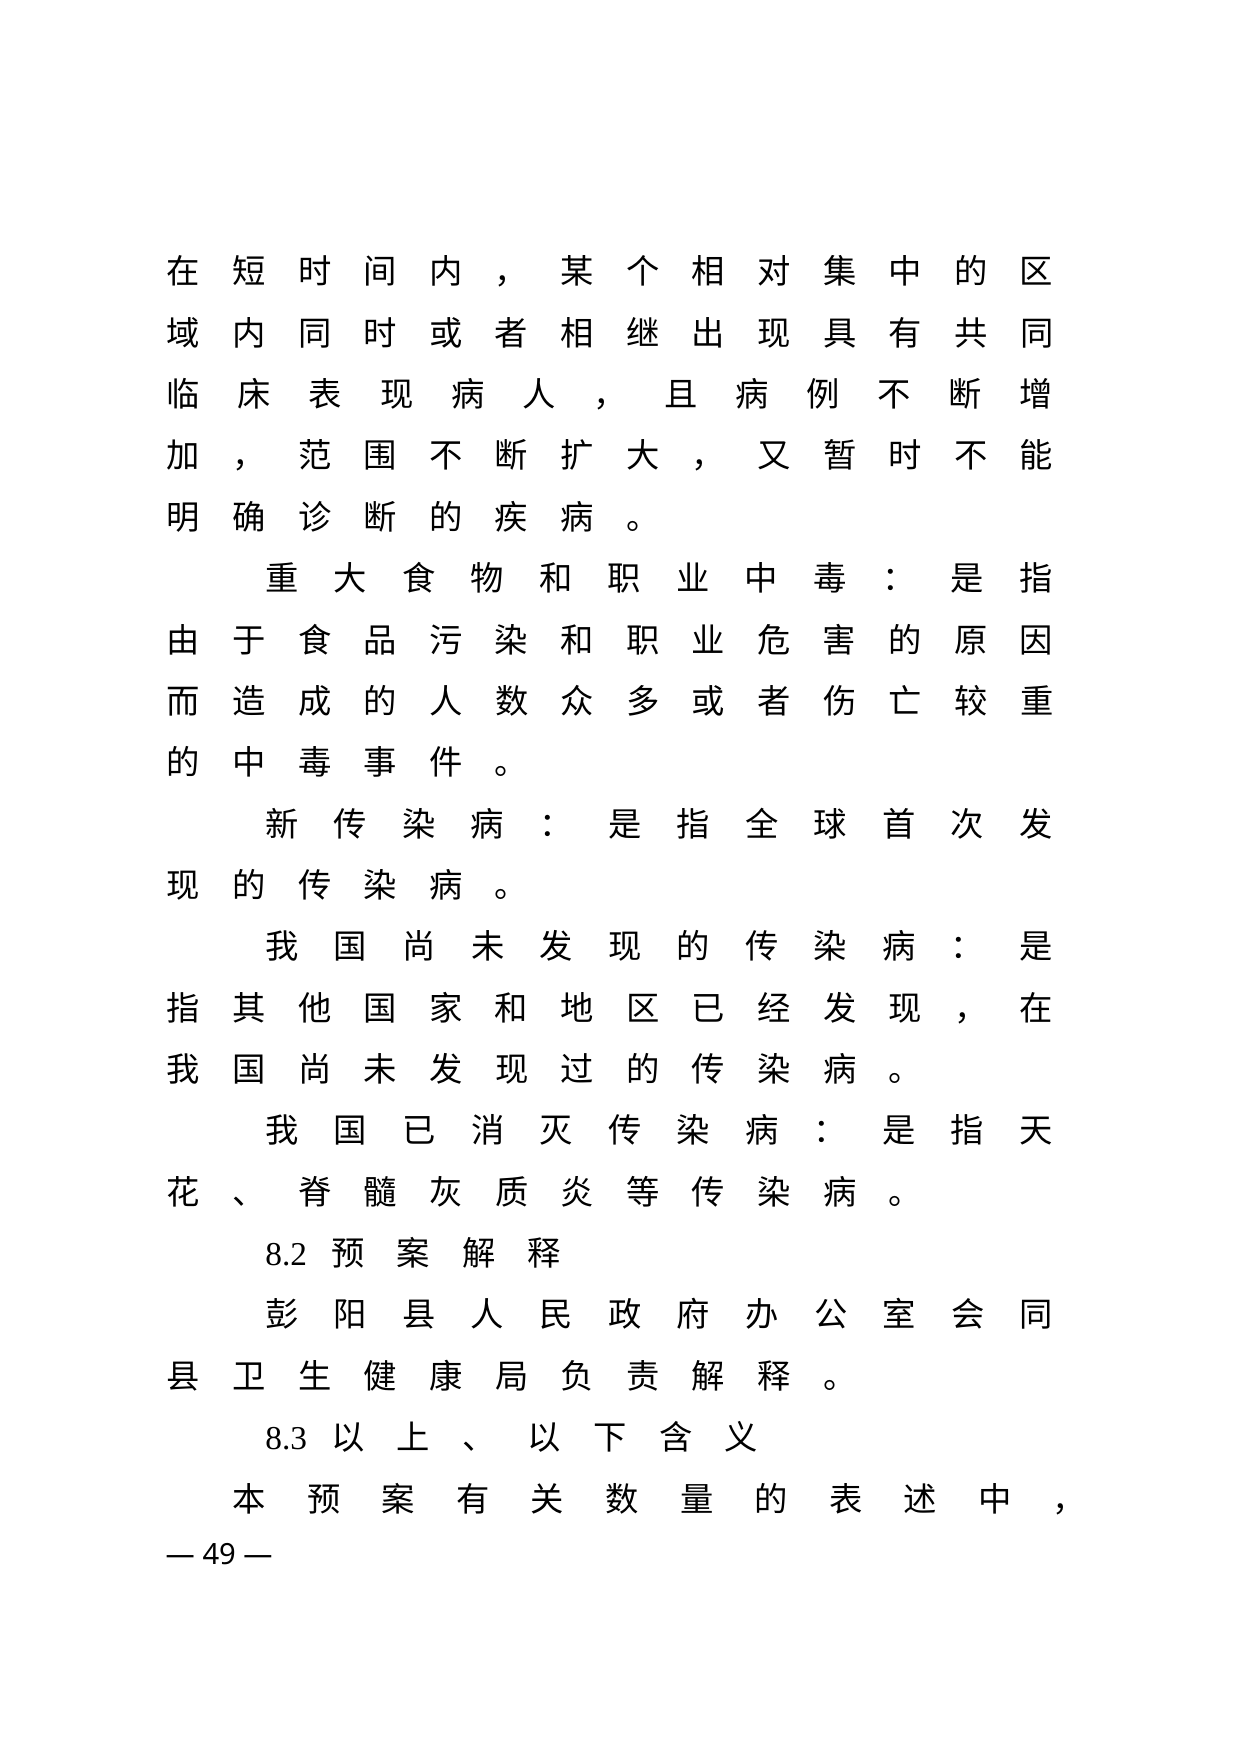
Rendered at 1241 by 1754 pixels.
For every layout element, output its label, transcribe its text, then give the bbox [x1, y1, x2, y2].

text 重大食物和职业中毒：是指由于食品污染和职业危害的原因而造成的人数众多或者伤亡较重的中毒事件。 [167, 545, 1085, 791]
text 8.3 以上、以下含义 [167, 1404, 1085, 1466]
text 新传染病：是指全球首次发现的传染病。 [167, 791, 1085, 913]
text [167, 1466, 1085, 1527]
text 我国尚未发现的传染病：是指其他国家和地区已经发现，在我国尚未发现过的传染病。 [167, 913, 1085, 1098]
text 8.2 预案解释 [167, 1220, 1085, 1282]
text 彭阳县人民政府办公室会同县卫生健康局负责解释。 [167, 1282, 1085, 1404]
text 我国已消灭传染病：是指天花、脊髓灰质炎等传染病。 [167, 1098, 1085, 1220]
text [167, 239, 1085, 545]
